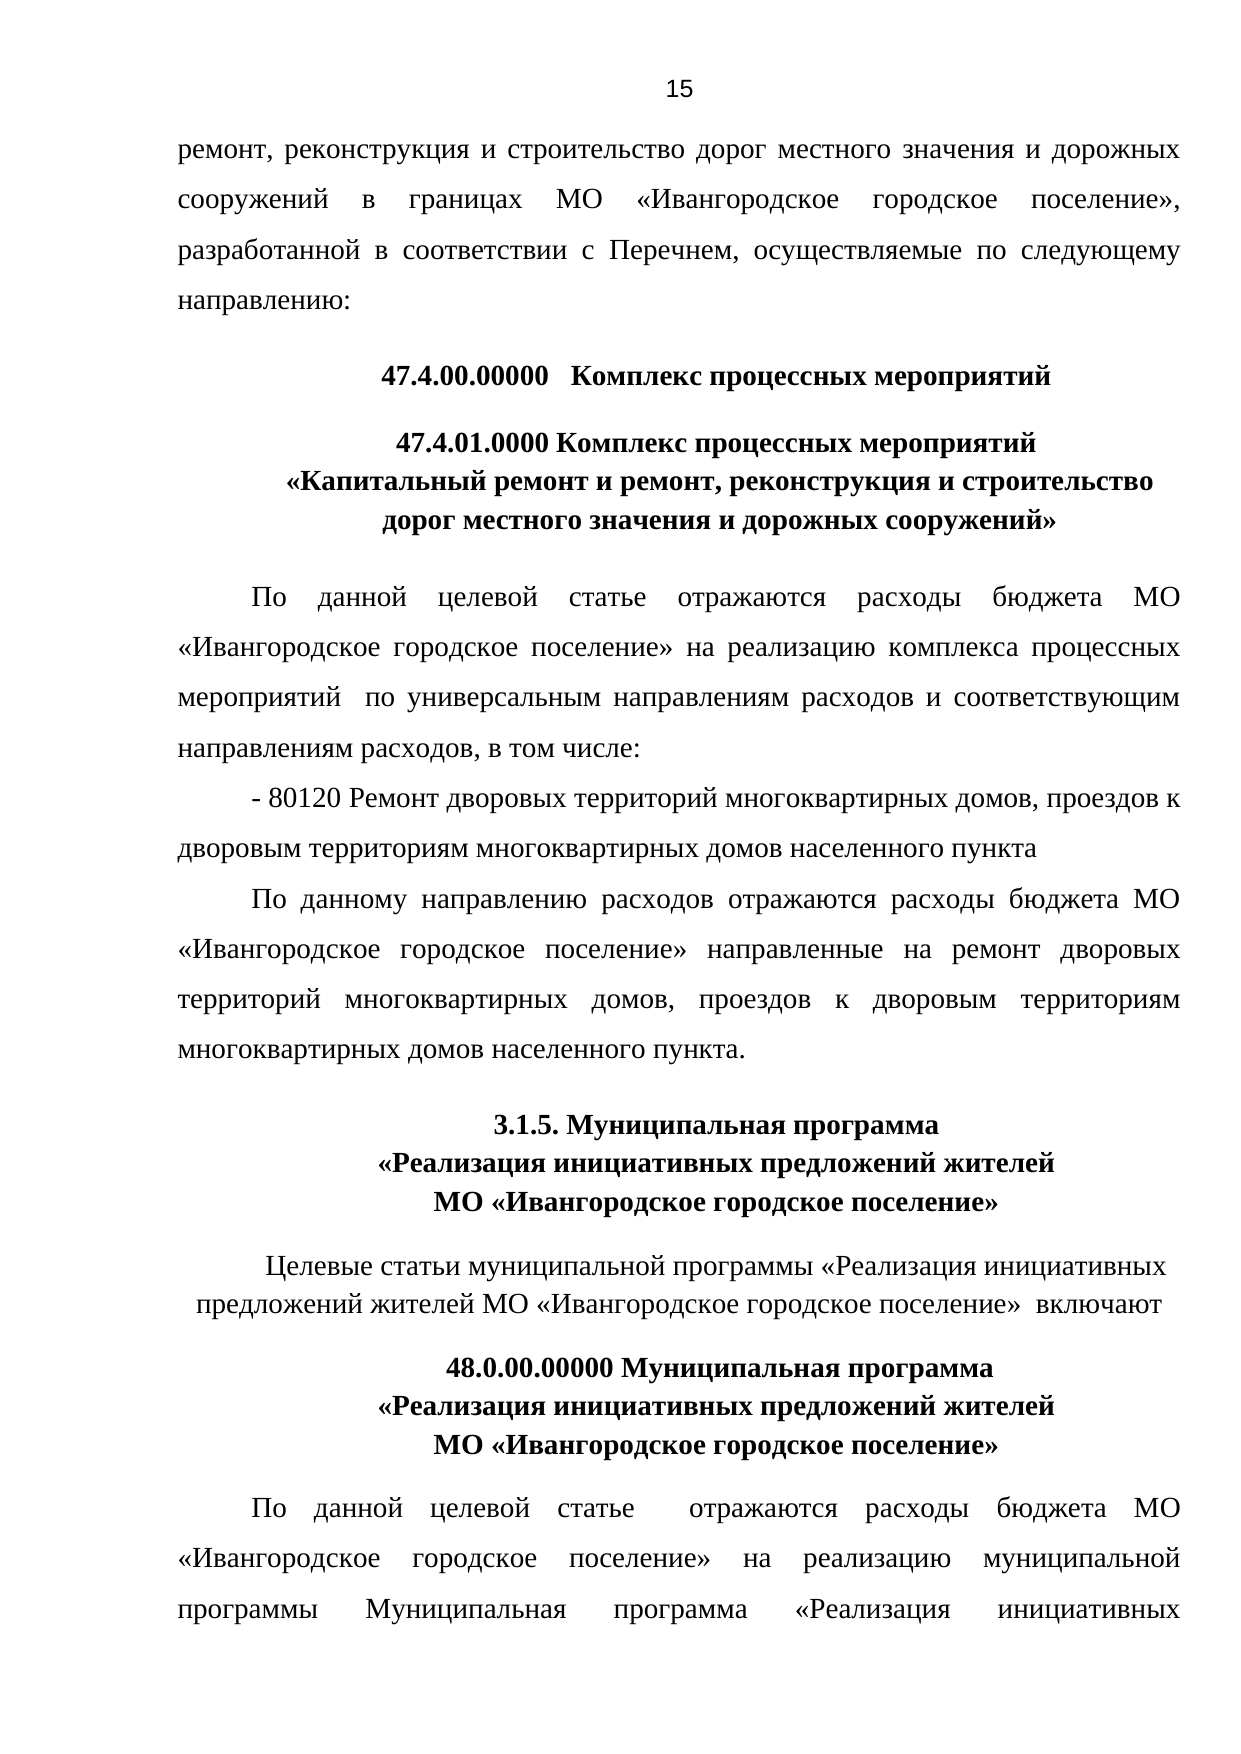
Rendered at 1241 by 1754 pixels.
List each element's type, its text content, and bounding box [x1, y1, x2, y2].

text «Реализация инициативных предложений жителей [177, 1146, 1181, 1179]
text 47.4.01.0000 Комплекс процессных мероприятий [177, 425, 1181, 458]
text По данному направлению расходов отражаются расходы бюджета МО «Ивангородское городское поселение» направленные на ремонт дворовых территорий многоквартирных домов, проездов к дворовым территориям многоквартирных домов населенного пункта. [177, 881, 1181, 1065]
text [177, 131, 1181, 316]
text Целевые статьи муниципальной программы «Реализация инициативных предложений жителей МО «Ивангородское городское поселение» включают [177, 1248, 1181, 1320]
text - 80120 Ремонт дворовых территорий многоквартирных домов, проездов к дворовым территориям многоквартирных домов населенного пункта [177, 780, 1181, 864]
text «Капитальный ремонт и ремонт, реконструкция и строительство [177, 463, 1181, 497]
text 47.4.00.00000 Комплекс процессных мероприятий [177, 358, 1181, 391]
text МО «Ивангородское городское поселение» [177, 1184, 1181, 1218]
text «Реализация инициативных предложений жителей [177, 1388, 1181, 1422]
text 3.1.5. Муниципальная программа [177, 1107, 1181, 1141]
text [177, 1490, 1181, 1624]
text 48.0.00.00000 Муниципальная программа [177, 1350, 1181, 1383]
text По данной целевой статье отражаются расходы бюджета МО «Ивангородское городское поселение» на реализацию комплекса процессных мероприятий по универсальным направлениям расходов и соответствующим направлениям расходов, в том числе: [177, 579, 1181, 763]
text дорог местного значения и дорожных сооружений» [177, 502, 1181, 535]
text МО «Ивангородское городское поселение» [177, 1427, 1181, 1460]
